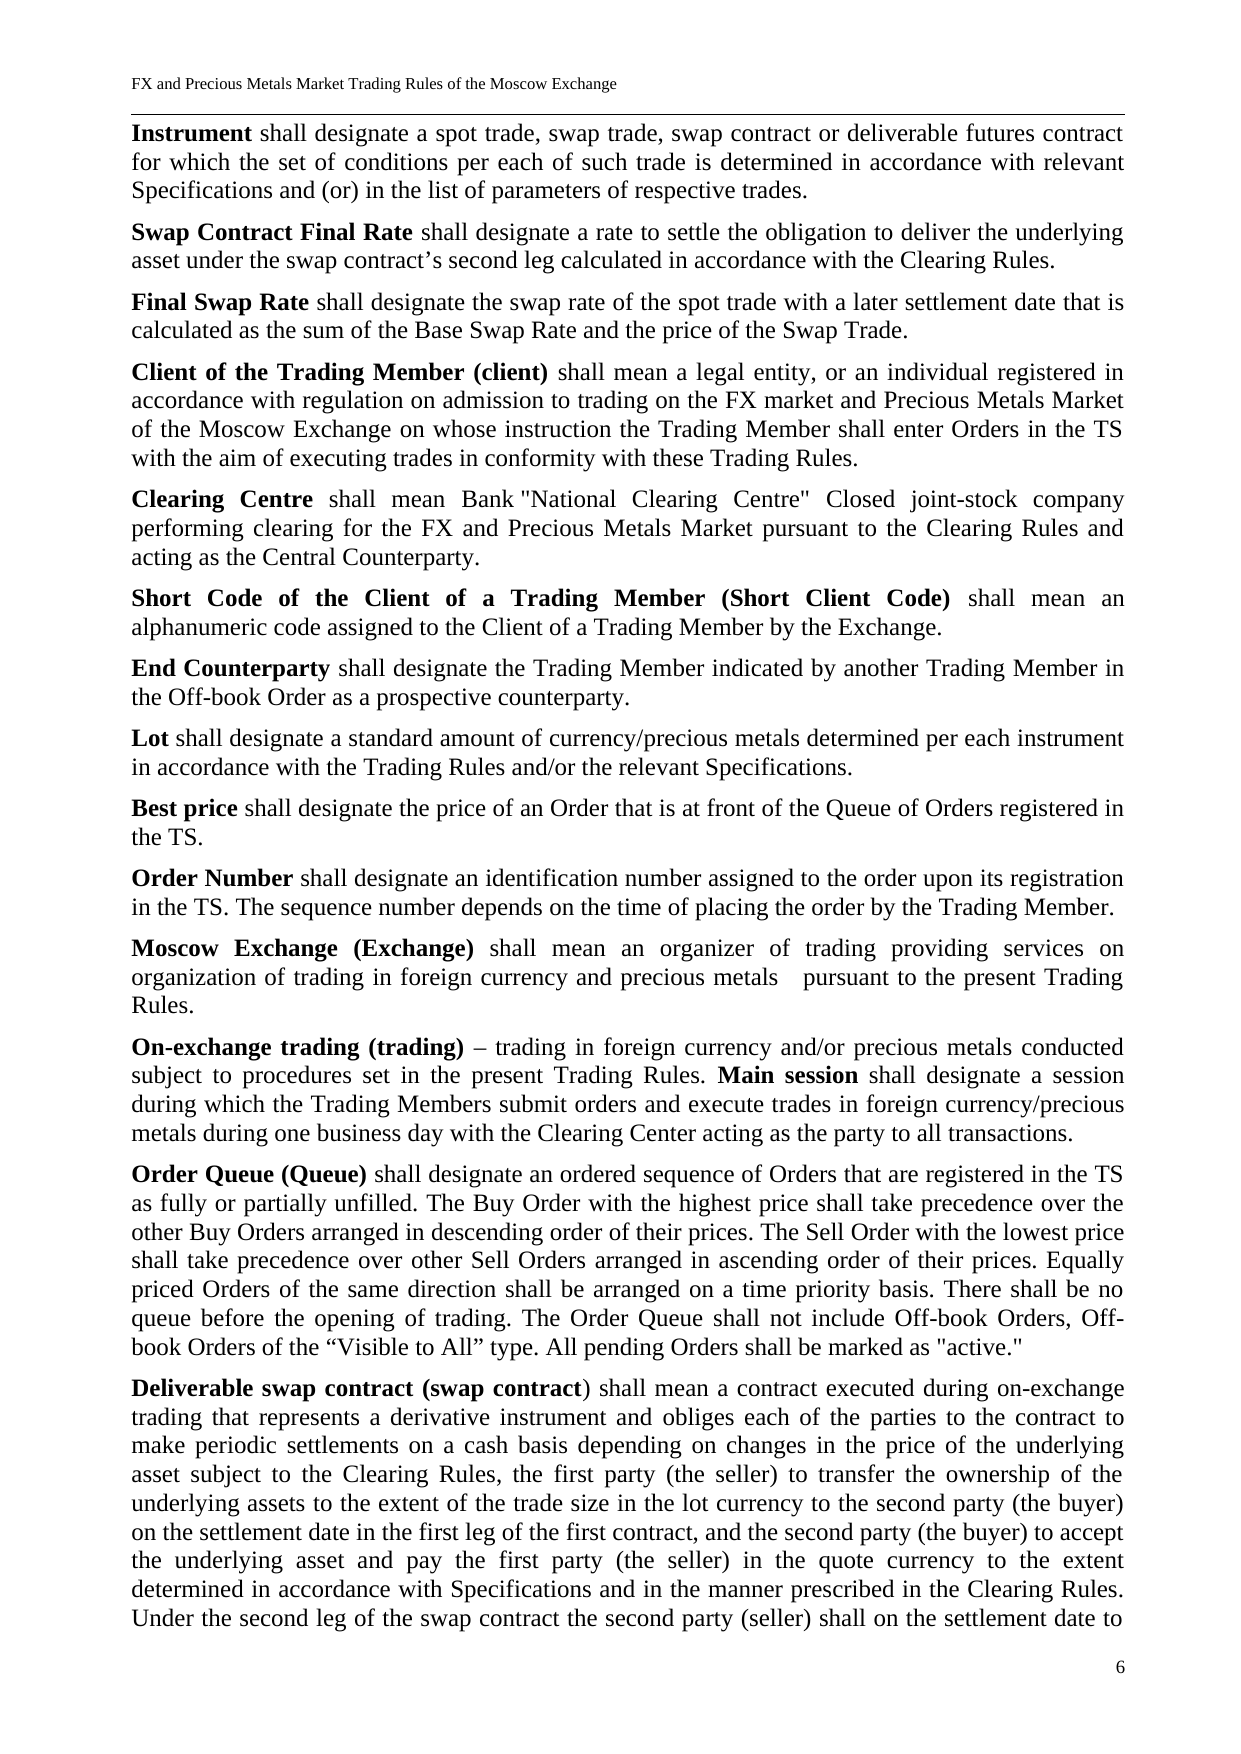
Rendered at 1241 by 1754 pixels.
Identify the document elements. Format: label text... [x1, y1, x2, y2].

text Clearing Centre shall mean Bank "National Clearing Centre" Сlosed joint-stock company performing clearing for the FX and Precious Metals Market pursuant to the Clearing Rules and acting as the Central Counterparty. [131, 484, 1125, 571]
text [131, 1373, 1125, 1632]
text Final Swap Rate shall designate the swap rate of the spot trade with a later settlement date that is calculated as the sum of the Base Swap Rate and the price of the Swap Trade. [131, 287, 1125, 344]
text Best price shall designate the price of an Order that is at front of the Queue of Orders registered in the TS. [131, 793, 1125, 851]
text Short Code of the Client of a Trading Member (Short Client Code) shall mean an alphanumeric code assigned to the Client of a Trading Member by the Exchange. [131, 583, 1125, 641]
text Moscow Exchange (Exchange) shall mean an organizer of trading providing services on organization of trading in foreign currency and precious metals pursuant to the present Trading Rules. [131, 933, 1125, 1019]
text Lot shall designate a standard amount of currency/precious metals determined per each instrument in accordance with the Trading Rules and/or the relevant Specifications. [131, 723, 1125, 781]
text Client of the Trading Member (client) shall mean a legal entity, or an individual registered in accordance with regulation on admission to trading on the FX market and Precious Metals Market of the Moscow Exchange on whose instruction the Trading Member shall enter Orders in the TS with the aim of executing trades in conformity with these Trading Rules. [131, 357, 1125, 472]
text End Counterparty shall designate the Trading Member indicated by another Trading Member in the Off-book Order as a prospective counterparty. [131, 653, 1125, 711]
text On-exchange trading (trading) – trading in foreign currency and/or precious metals conducted subject to procedures set in the present Trading Rules. Main session shall designate a session during which the Trading Members submit orders and execute trades in foreign currency/precious metals during one business day with the Clearing Center acting as the party to all transactions. [131, 1032, 1125, 1147]
text Swap Contract Final Rate shall designate a rate to settle the obligation to deliver the underlying asset under the swap contract’s second leg calculated in accordance with the Clearing Rules. [131, 217, 1125, 274]
text Order Number shall designate an identification number assigned to the order upon its registration in the TS. The sequence number depends on the time of placing the order by the Trading Member. [131, 863, 1125, 921]
text Order Queue (Queue) shall designate an ordered sequence of Orders that are registered in the TS as fully or partially unfilled. The Buy Order with the highest price shall take precedence over the other Buy Orders arranged in descending order of their prices. The Sell Order with the lowest price shall take precedence over other Sell Orders arranged in ascending order of their prices. Equally priced Orders of the same direction shall be arranged on a time priority basis. There shall be no queue before the opening of trading. The Order Queue shall not include Off-book Orders, Off-book Orders of the “Visible to All” type. All pending Orders shall be marked as "active." [131, 1159, 1125, 1361]
text Instrument shall designate a spot trade, swap trade, swap contract or deliverable futures contract for which the set of conditions per each of such trade is determined in accordance with relevant Specifications and (or) in the list of parameters of respective trades. [131, 118, 1125, 204]
